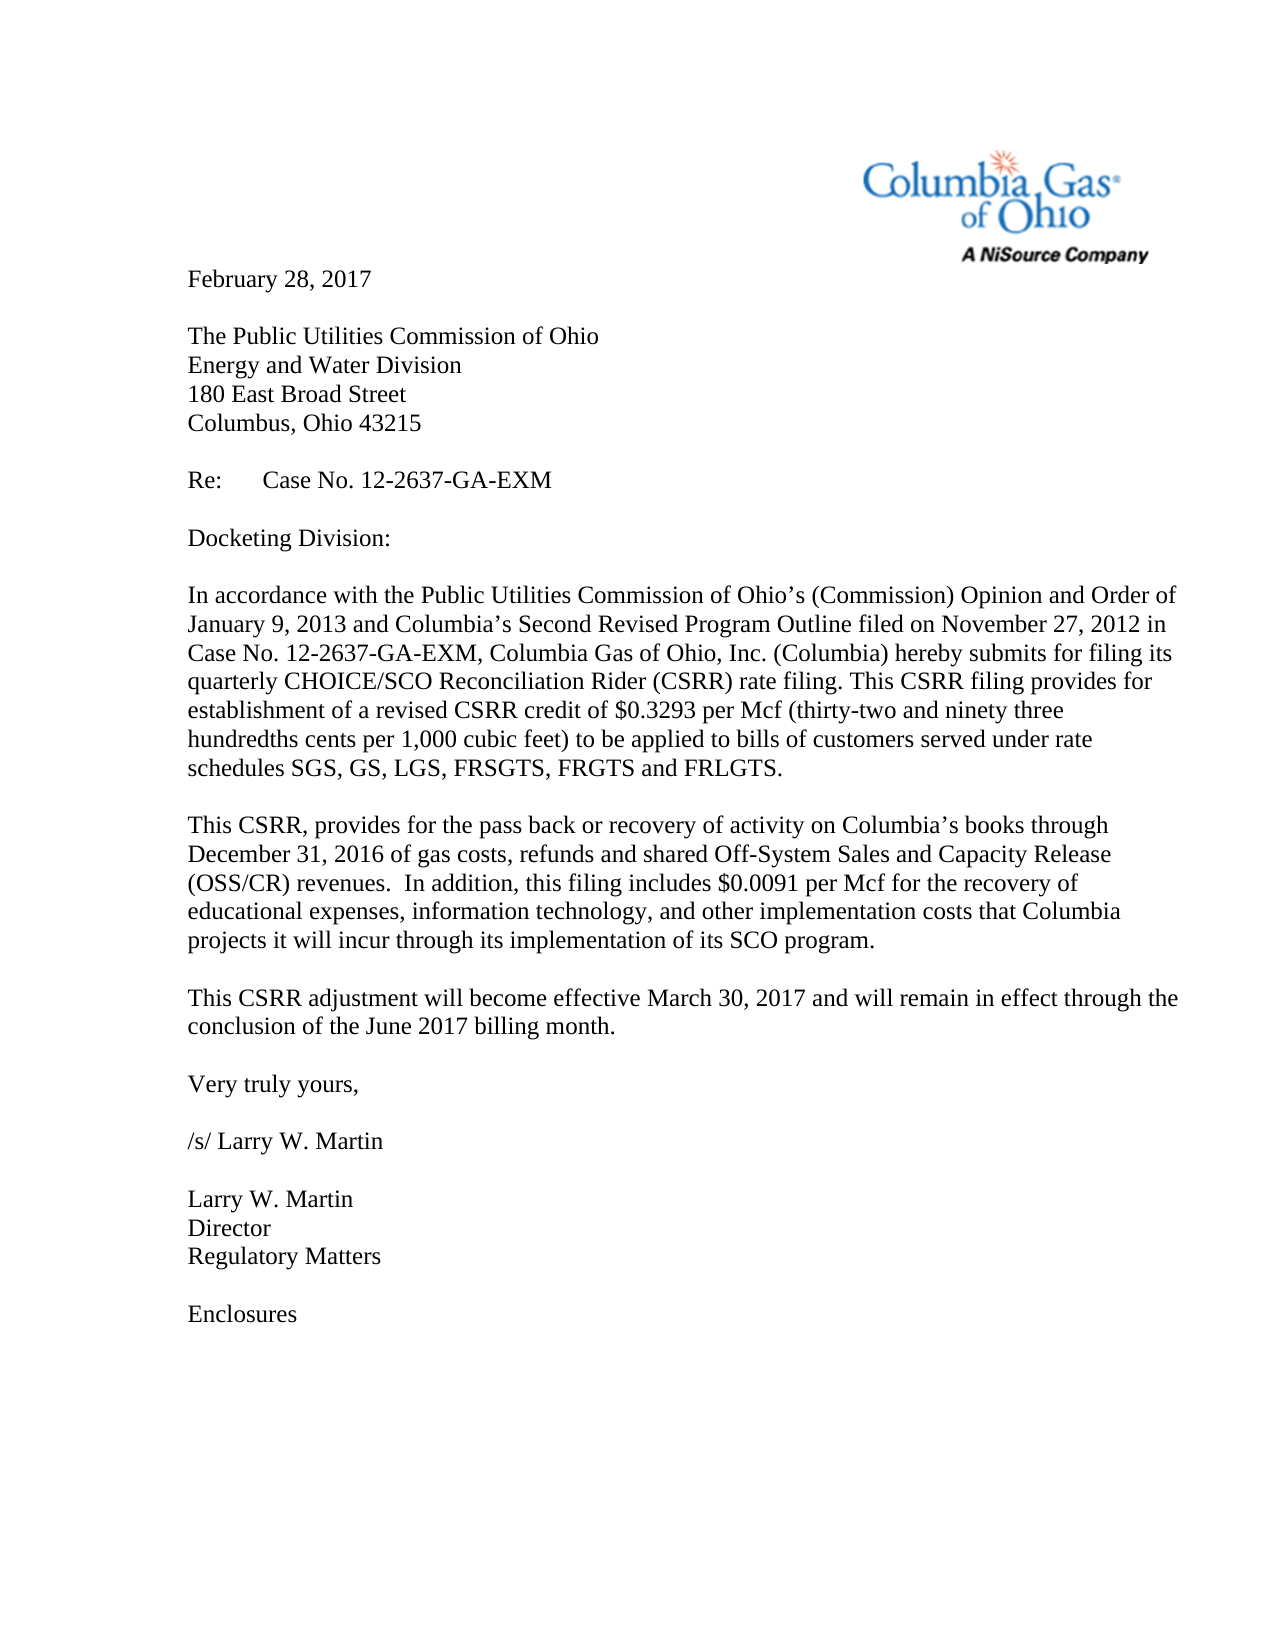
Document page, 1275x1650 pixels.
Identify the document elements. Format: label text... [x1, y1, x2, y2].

text Very truly yours, [187, 1069, 1181, 1098]
text Regulatory Matters [187, 1241, 1181, 1270]
text The Public Utilities Commission of [187, 321, 1181, 350]
text In accordance with the Public Utilities Commission of Ohio’s (Commission) Opinion and Order of January 9, 2013 and Columbia’s Second Revised Program Outline filed on November 27, 2012 in Case No. 12-2637-GA-EXM, Columbia Gas of Ohio, Inc. (Columbia) hereby submits for filing its quarterly CHOICE/SCO Reconciliation Rider (CSRR) rate filing. This CSRR filing provides for establishment of a revised CSRR credit of $0.3293 per Mcf (thirty-two and ninety three hundredths cents per 1,000 cubic feet) to be applied to bills of customers served under rate schedules SGS, GS, LGS, FRSGTS, FRGTS and FRLGTS. [187, 580, 1181, 781]
text Director [187, 1213, 1181, 1241]
text This CSRR, provides for the pass back or recovery of activity on Columbia’s books through December 31, 2016 of gas costs, refunds and shared Off-System Sales and Capacity Release (OSS/CR) revenues. In addition, this filing includes $0.0091 per Mcf for the recovery of educational expenses, information technology, and other implementation costs that Columbia projects it will incur through its implementation of its SCO program. [187, 810, 1181, 954]
text This CSRR adjustment will become effective March 30, 2017 and will remain in effect through the conclusion of the June 2017 billing month. [187, 983, 1181, 1040]
subtitle Larry W. Martin [187, 1184, 1181, 1213]
text February 28, 2017 [187, 264, 1256, 293]
picture [862, 150, 1150, 264]
text Enclosures [187, 1299, 1181, 1328]
text /s/ Larry W. Martin [187, 1126, 1181, 1155]
text Docketing Division: [187, 523, 1181, 551]
text Energy and Water Division [187, 350, 1181, 379]
text Re: Case No. 12-2637-GA-EXM [187, 465, 1181, 494]
